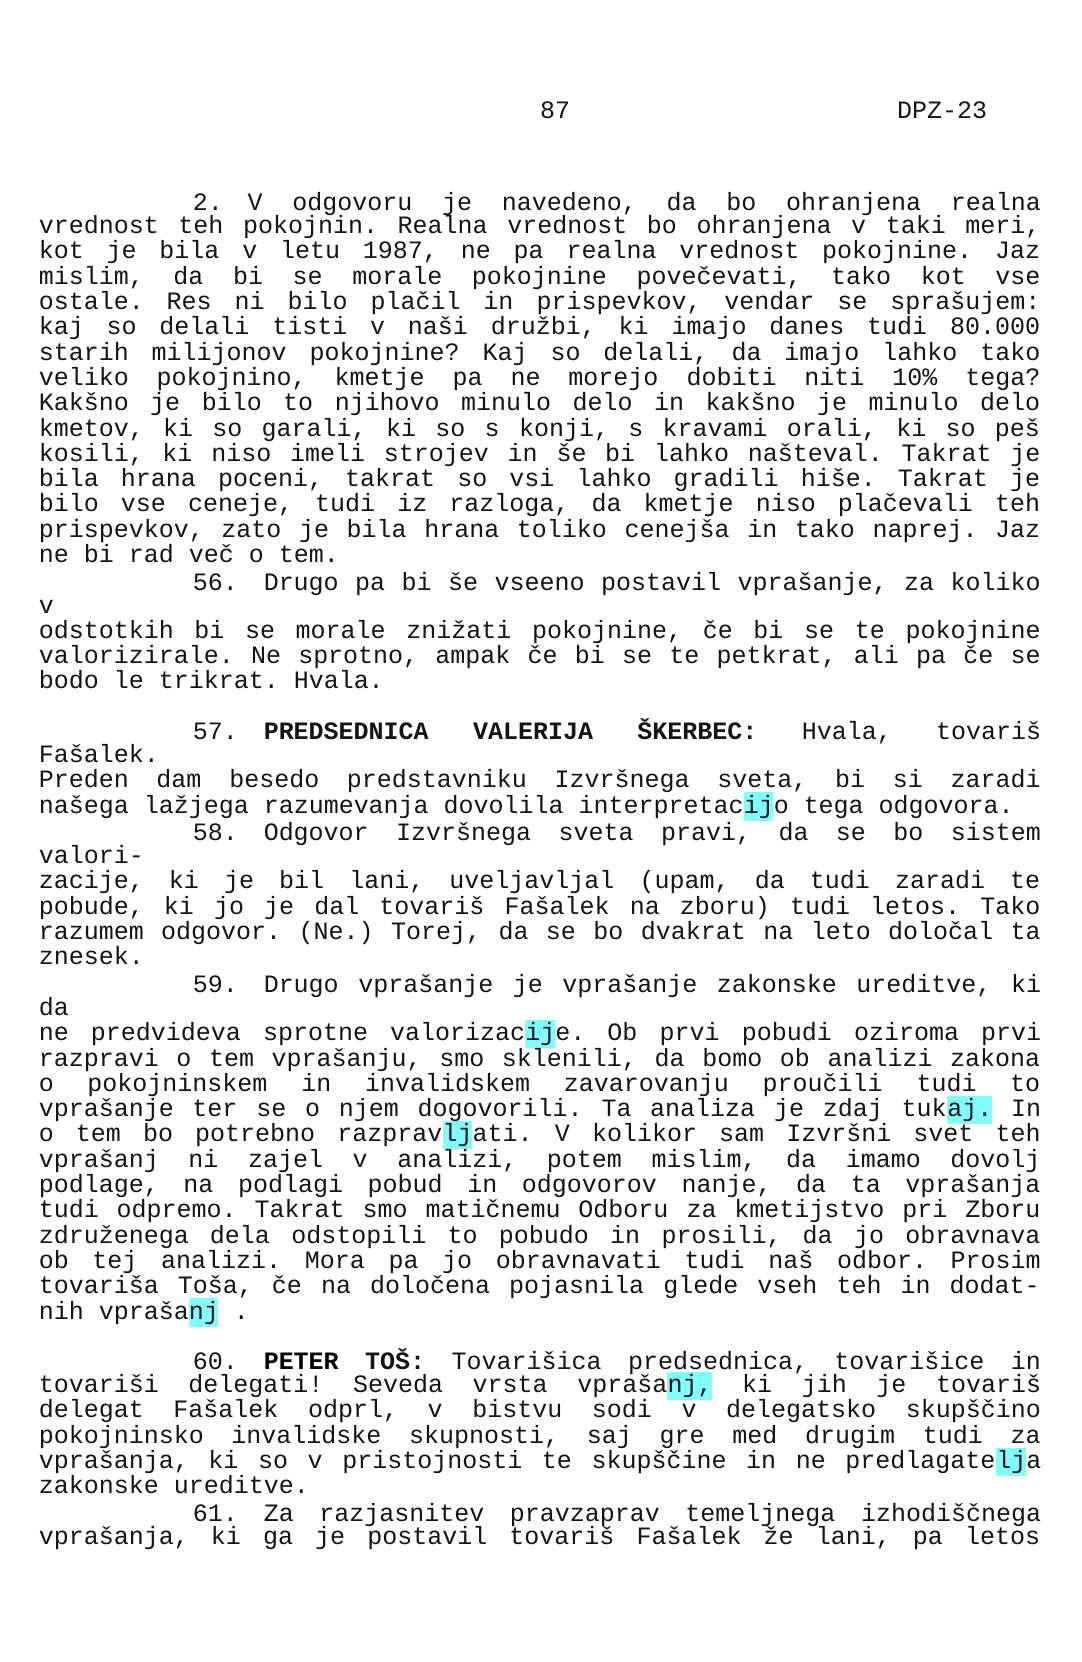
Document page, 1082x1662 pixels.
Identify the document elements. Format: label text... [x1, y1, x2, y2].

text Drugo pa bi še vseeno postavil vprašanje, za koliko v odstotkih bi se morale znižati pokojnine, če bi se te pokojnine valorizirale. Ne sprotno, ampak če bi se te petkrat, ali pa če se bodo le trikrat. Hvala. [38, 570, 1041, 696]
text PREDSEDNICA VALERIJA ŠKERBEC: Hvala, tovariš Fašalek. Preden dam besedo predstavniku Izvršnega sveta, bi si zaradi našega lažjega razumevanja dovolila interpretacijo tega odgovora. [38, 719, 1041, 821]
text Drugo vprašanje je vprašanje zakonske ureditve, ki da ne predvideva sprotne valorizacije. Ob prvi pobudi oziroma prvi razpravi o tem vprašanju, smo sklenili, da bomo ob analizi zakona o pokojninskem in invalidskem zavarovanju proučili tudi to vprašanje ter se o njem dogovorili. Ta analiza je zdaj tukaj. In o tem bo potrebno razpravljati. V kolikor sam Izvršni svet teh vprašanj ni zajel v analizi, potem mislim, da imamo dovolj podlage, na podlagi pobud in odgovorov nanje, da ta vprašanja tudi odpremo. Takrat smo matičnemu Odboru za kmetijstvo pri Zboru združenega dela odstopili to pobudo in prosili, da jo obravnava ob tej analizi. Mora pa jo obravnavati tudi naš odbor. Prosim tovariša Toša, če na določena pojasnila glede vseh teh in dodat- nih vprašanj . [38, 972, 1041, 1327]
text Odgovor Izvršnega sveta pravi, da se bo sistem valori- zacije, ki je bil lani, uveljavljal (upam, da tudi zaradi te pobude, ki jo je dal tovariš Fašalek na zboru) tudi letos. Tako razumem odgovor. (Ne.) Torej, da se bo dvakrat na leto določal ta znesek. [38, 821, 1041, 972]
list V odgovoru je navedeno, da bo ohranjena realna vrednost teh pokojnin. Realna vrednost bo ohranjena v taki meri, kot je bila v letu 1987, ne pa realna vrednost pokojnine. Jaz mislim, da bi se morale pokojnine povečevati, tako kot vse ostale. Res ni bilo plačil in prispevkov, vendar se sprašujem: kaj so delali tisti v naši družbi, ki imajo danes tudi 80.000 starih milijonov pokojnine? Kaj so delali, da imajo lahko tako veliko pokojnino, kmetje pa ne morejo dobiti niti 10% tega? Kakšno je bilo to njihovo minulo delo in kakšno je minulo delo kmetov, ki so garali, ki so s konji, s kravami orali, ki so peš kosili, ki niso imeli strojev in še bi lahko našteval. Takrat je bila hrana poceni, takrat so vsi lahko gradili hiše. Takrat je bilo vse ceneje, tudi iz razloga, da kmetje niso plačevali teh prispevkov, zato je bila hrana toliko cenejša in tako naprej. Jaz ne bi rad več o tem. [38, 190, 1041, 570]
text PETER TOŠ: Tovarišica predsednica, tovarišice in tovariši delegati! Seveda vrsta vprašanj, ki jih je tovariš delegat Fašalek odprl, v bistvu sodi v delegatsko skupščino pokojninsko invalidske skupnosti, saj gre med drugim tudi za vprašanja, ki so v pristojnosti te skupščine in ne predlagatelja zakonske ureditve. [38, 1349, 1041, 1501]
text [38, 1501, 1041, 1552]
